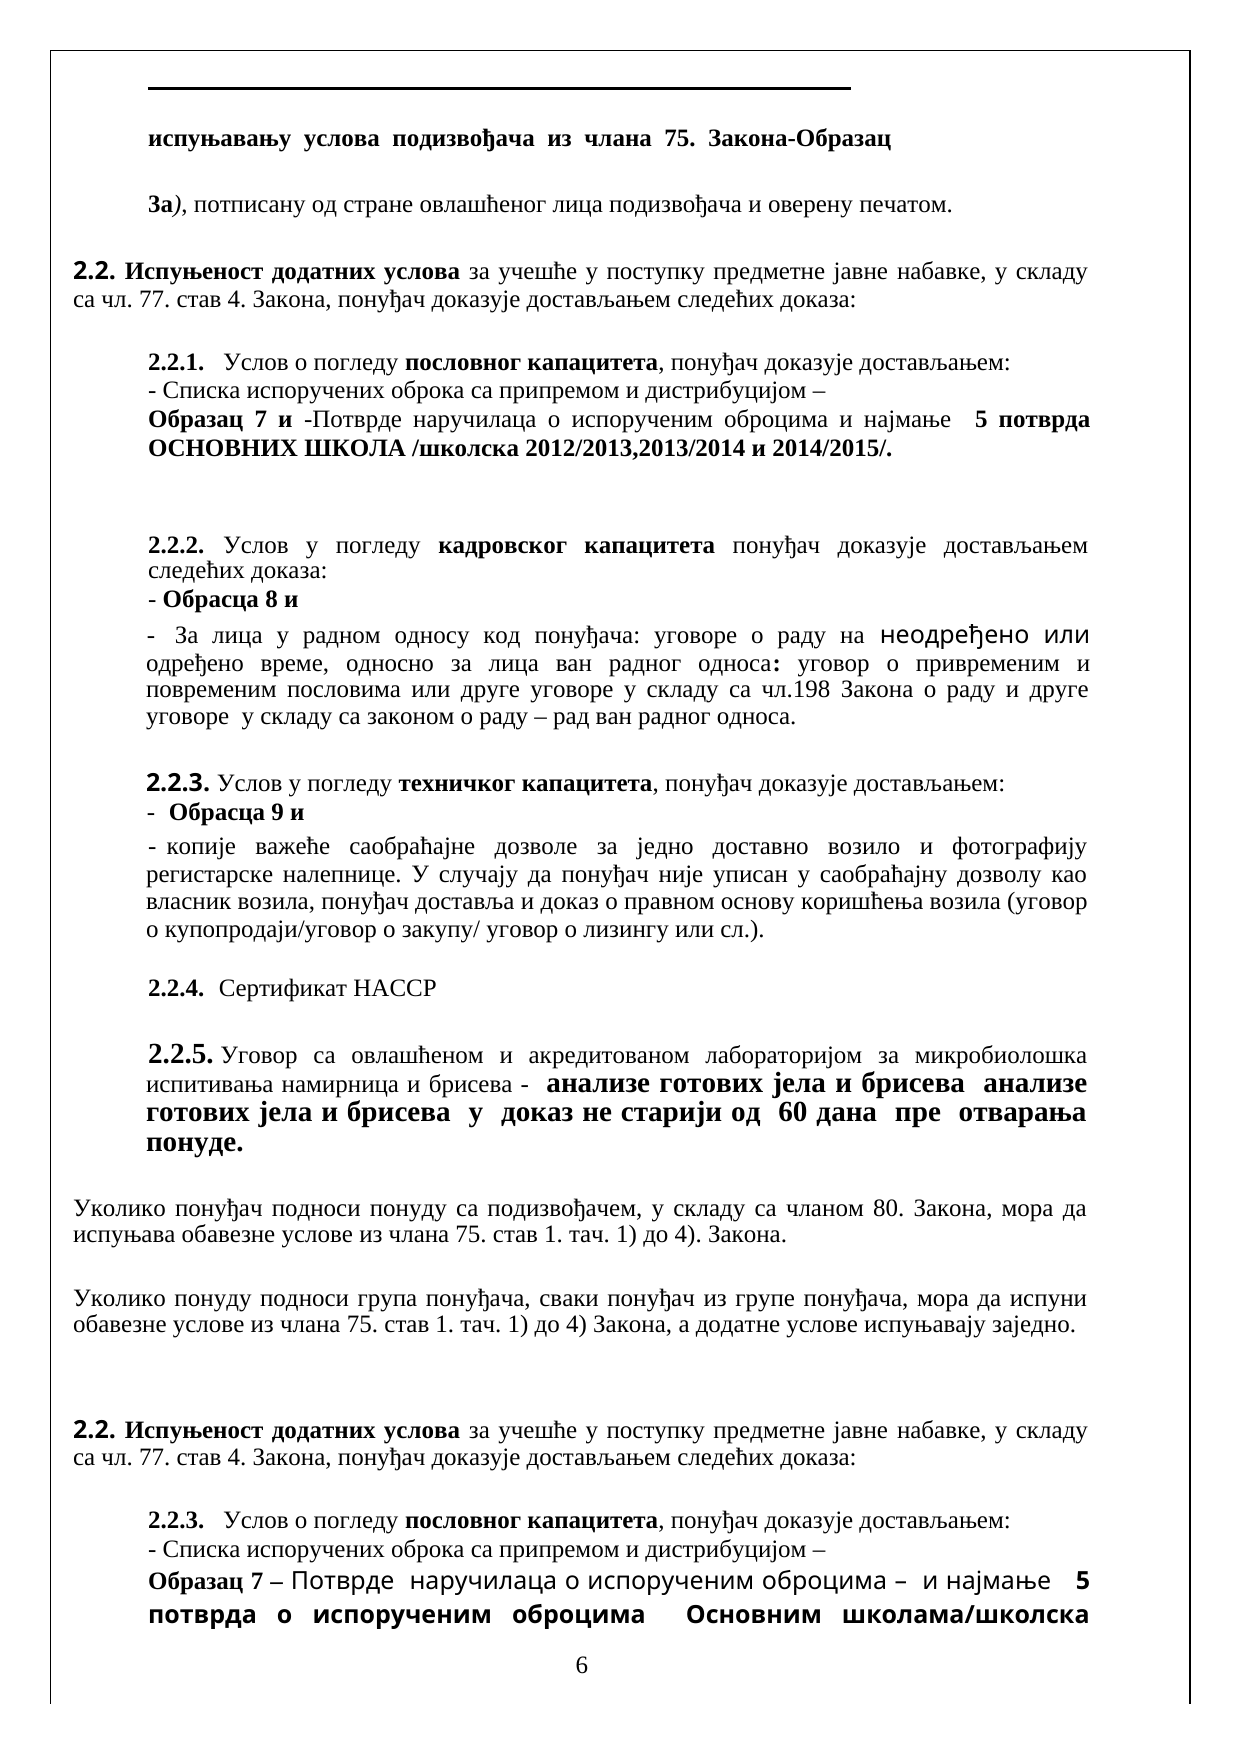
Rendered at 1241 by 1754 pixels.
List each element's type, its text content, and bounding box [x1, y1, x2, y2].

list Услов о погледу пословног капацитета, понуђач доказује достављањем: [148, 1509, 1088, 1534]
text - Списка испоручених оброка са припремом и дистрибуцијом – [148, 1534, 1090, 1563]
text Уколико понуђач подноси понуду са подизвођачем, у складу са чланом 80. Закона, мора да испуњава обавезне услове из члана 75. став 1. тач. 1) до 4). Закона. [73, 1195, 1088, 1248]
list Услов у погледу кадровског капацитета понуђач доказује достављањем следећих доказа: [148, 533, 1088, 583]
text Уколико понуду подноси група понуђача, сваки понуђач из групе понуђача, мора да испуни обавезне услове из члана 75. став 1. тач. 1) до 4) Закона, а додатне услове испуњавају заједно. [73, 1286, 1088, 1338]
text - Обрасца 8 и [148, 584, 1090, 612]
list Уговор са овлашћеном и акредитованом лабораторијом за микробиолошка испитивања намирница и брисева - анализе готових јела и брисева анализе готових јела и брисева у доказ не старији од 60 дана пре отварања понуде. [146, 1039, 1088, 1158]
text Образац 7 и -Потврде наручилаца о испорученим оброцима и најмање 5 потврда ОСНОВНИХ ШКОЛА /школска 2012/2013,2013/2014 и 2014/2015/. [148, 404, 1090, 462]
text - Списка испоручених оброка са припремом и дистрибуцијом – [148, 376, 1090, 404]
text 2.2. Испуњеност додатних услова за учешће у поступку предметне јавне набавке, у складу са чл. 77. став 4. Закона, понуђач доказује достављањем следећих доказа: [73, 1413, 1088, 1471]
text 3а), потписану од стране овлашћеног лица подизвођача и оверену печатом. [148, 192, 1088, 217]
text 2.2.3. Услов у погледу техничког капацитета, понуђач доказује достављањем: [146, 767, 1080, 797]
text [148, 1563, 1090, 1631]
list Сертификат HACCP [148, 973, 1090, 1002]
list Услов о погледу пословног капацитета, понуђач доказује достављањем: [148, 350, 1088, 375]
text 2.2. Испуњеност додатних услова за учешће у поступку предметне јавне набавке, у складу са чл. 77. став 4. Закона, понуђач доказује достављањем следећих доказа: [73, 255, 1088, 312]
list Обрасца 9 и [147, 797, 1090, 826]
list За лица у радном односу код понуђача: уговоре о раду на неодређено или одређено време, односно за лица ван радног односа: уговор о привременим и повременим пословима или друге уговоре у складу са чл.198 Закона о раду и друге уговоре у складу са законом о раду – рад ван радног односа. [146, 619, 1090, 729]
text испуњавању услова подизвођача из члана 75. Закона-Образац [148, 123, 1090, 152]
list копије важеће саобраћајне дозволе за једно доставно возило и фотографију регистарске налепнице. У случају да понуђач није уписан у саобраћајну дозволу као власник возила, понуђач доставља и доказ о правном основу коришћења возила (уговор о купопродаји/уговор о закупу/ уговор о лизингу или сл.). [146, 833, 1088, 942]
